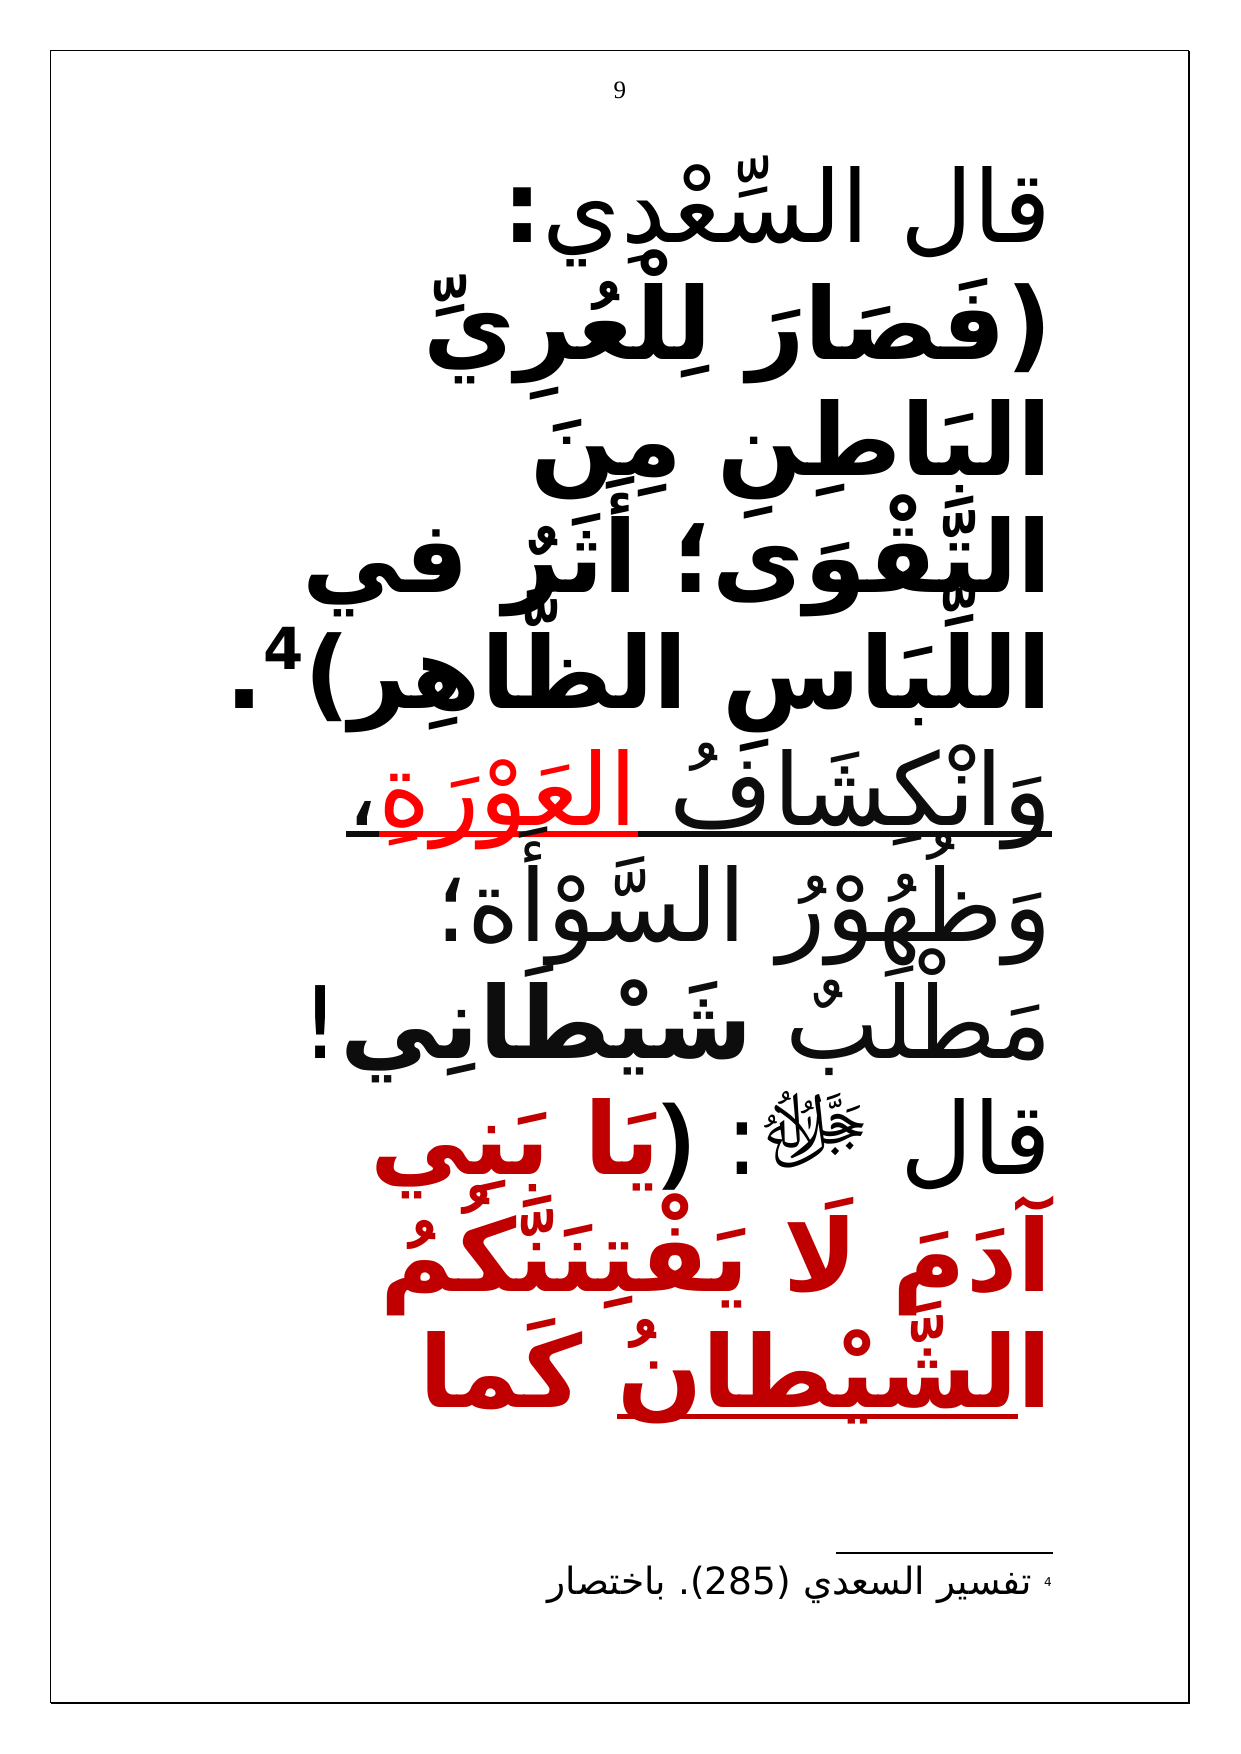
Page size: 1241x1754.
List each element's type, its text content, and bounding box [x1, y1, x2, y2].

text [187, 1082, 1052, 1431]
text وَانْكِشَافُ العَوْرَةِ، وَظُهُوْرُ السَّوْأَة؛ مَطْلَبٌ شَيْطَانِي! [187, 732, 1052, 1082]
text قال السِّعْدِي: (فَصَارَ لِلْعُرِيِّ البَاطِنِ مِنَ التَّقْوَى؛ أَثَرٌ في اللِّبَاسِ الظَّاهِر). [187, 150, 1052, 732]
